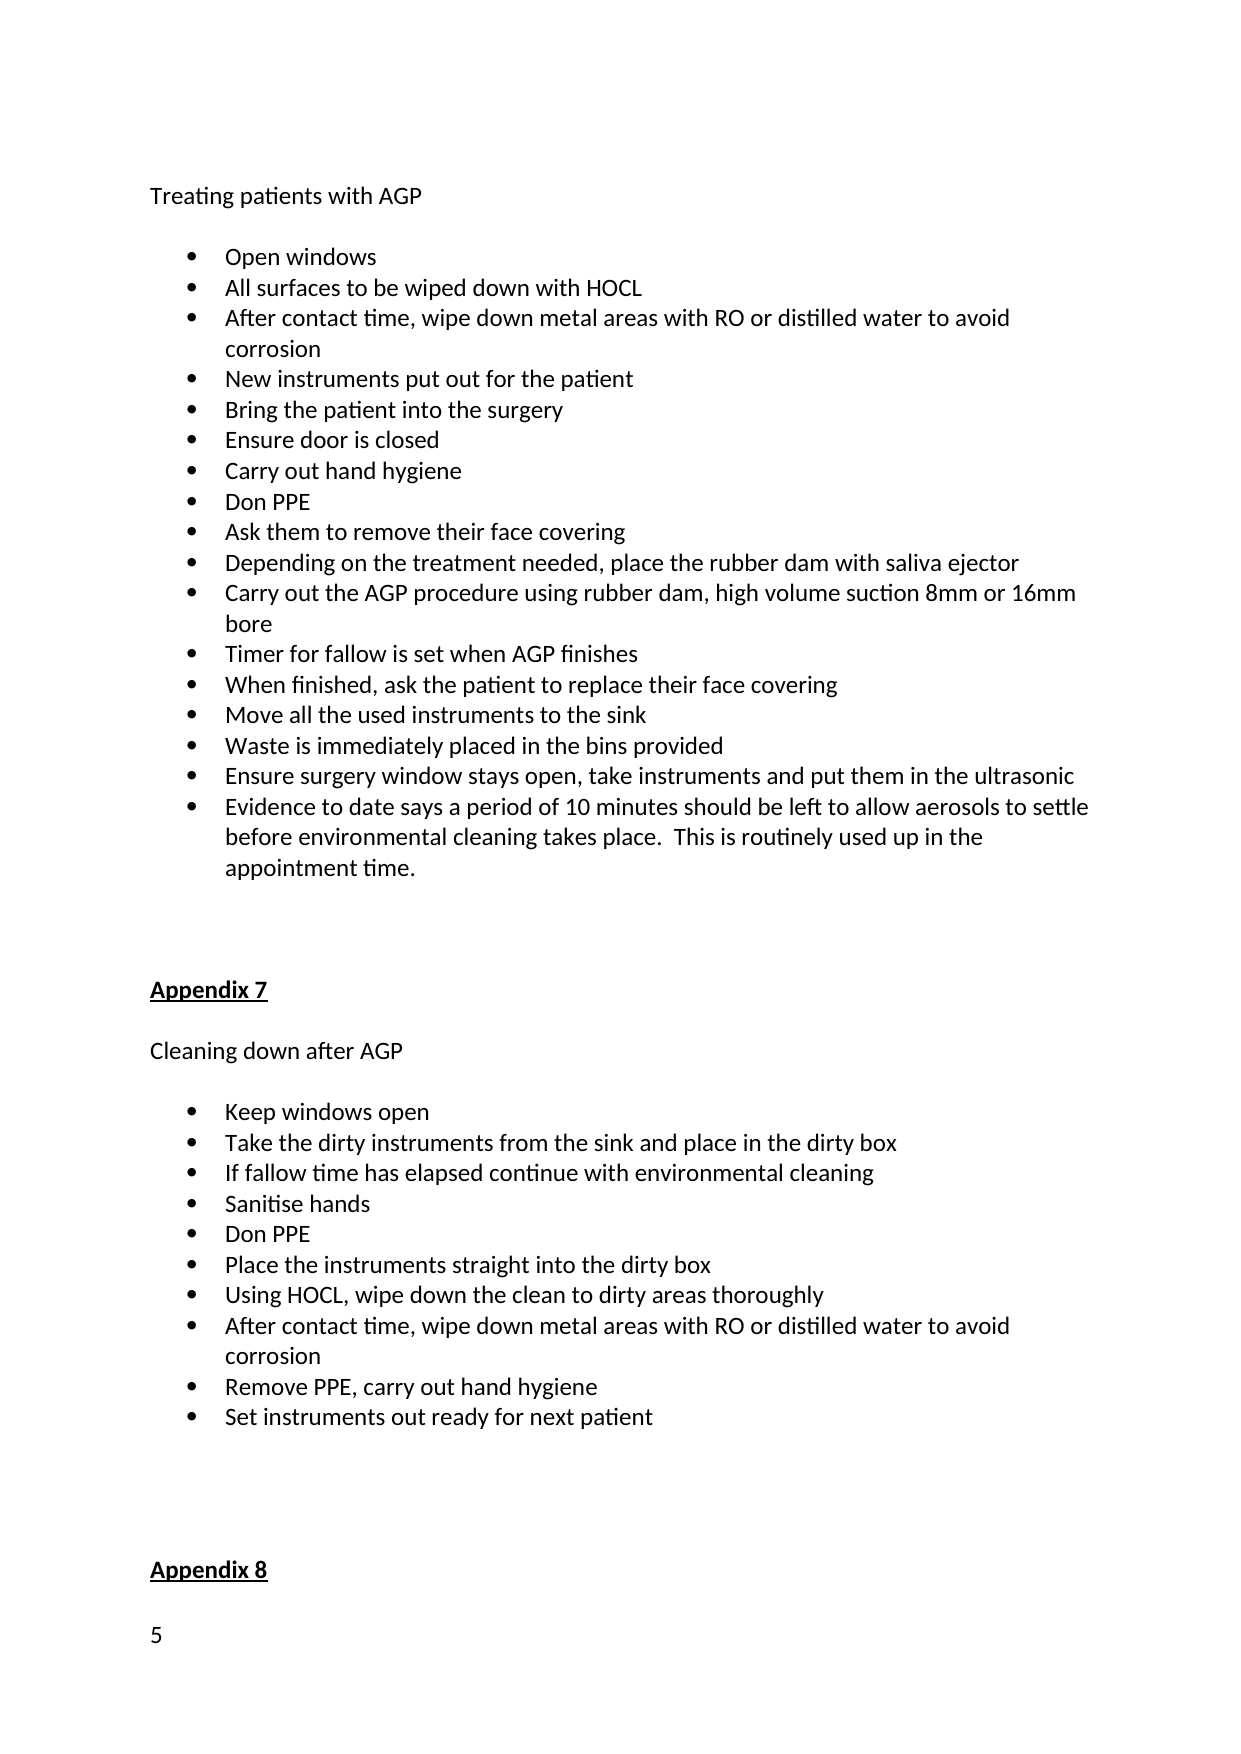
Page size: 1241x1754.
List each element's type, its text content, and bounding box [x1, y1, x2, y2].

list Don PPE [187, 1218, 1090, 1249]
list Take the dirty instruments from the sink and place in the dirty box [187, 1127, 1090, 1157]
list Evidence to date says a period of 10 minutes should be left to allow aerosols to settle before environmental cleaning takes place. This is routinely used up in the appointment time. [187, 791, 1090, 882]
list Sanitise hands [187, 1188, 1090, 1218]
list Bring the patient into the surgery [187, 394, 1090, 425]
list Place the instruments straight into the dirty box [187, 1249, 1090, 1279]
list Timer for fallow is set when AGP finishes [187, 638, 1090, 669]
text Appendix 8 [150, 1554, 1090, 1584]
list Waste is immediately placed in the bins provided [187, 730, 1090, 760]
list When finished, ask the patient to replace their face covering [187, 669, 1090, 699]
text Appendix 7 [150, 974, 1090, 1004]
list Depending on the treatment needed, place the rubber dam with saliva ejector [187, 547, 1090, 577]
list If fallow time has elapsed continue with environmental cleaning [187, 1157, 1090, 1188]
list Keep windows open [187, 1096, 1090, 1127]
list After contact time, wipe down metal areas with RO or distilled water to avoid corrosion [187, 1310, 1090, 1371]
list Using HOCL, wipe down the clean to dirty areas thoroughly [187, 1279, 1090, 1310]
text Cleaning down after AGP [150, 1035, 1090, 1066]
list Set instruments out ready for next patient [187, 1401, 1090, 1432]
text Treating patients with AGP [150, 181, 1090, 211]
list Carry out hand hygiene [187, 455, 1090, 486]
list Ensure door is closed [187, 425, 1090, 455]
list Carry out the AGP procedure using rubber dam, high volume suction 8mm or 16mm bore [187, 577, 1090, 638]
list Open windows [187, 242, 1090, 272]
list All surfaces to be wiped down with HOCL [187, 272, 1090, 303]
list Ask them to remove their face covering [187, 516, 1090, 547]
list Move all the used instruments to the sink [187, 699, 1090, 730]
list New instruments put out for the patient [187, 364, 1090, 394]
list Ensure surgery window stays open, take instruments and put them in the ultrasonic [187, 760, 1090, 791]
list Remove PPE, carry out hand hygiene [187, 1371, 1090, 1401]
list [187, 303, 1090, 364]
list Don PPE [187, 486, 1090, 516]
